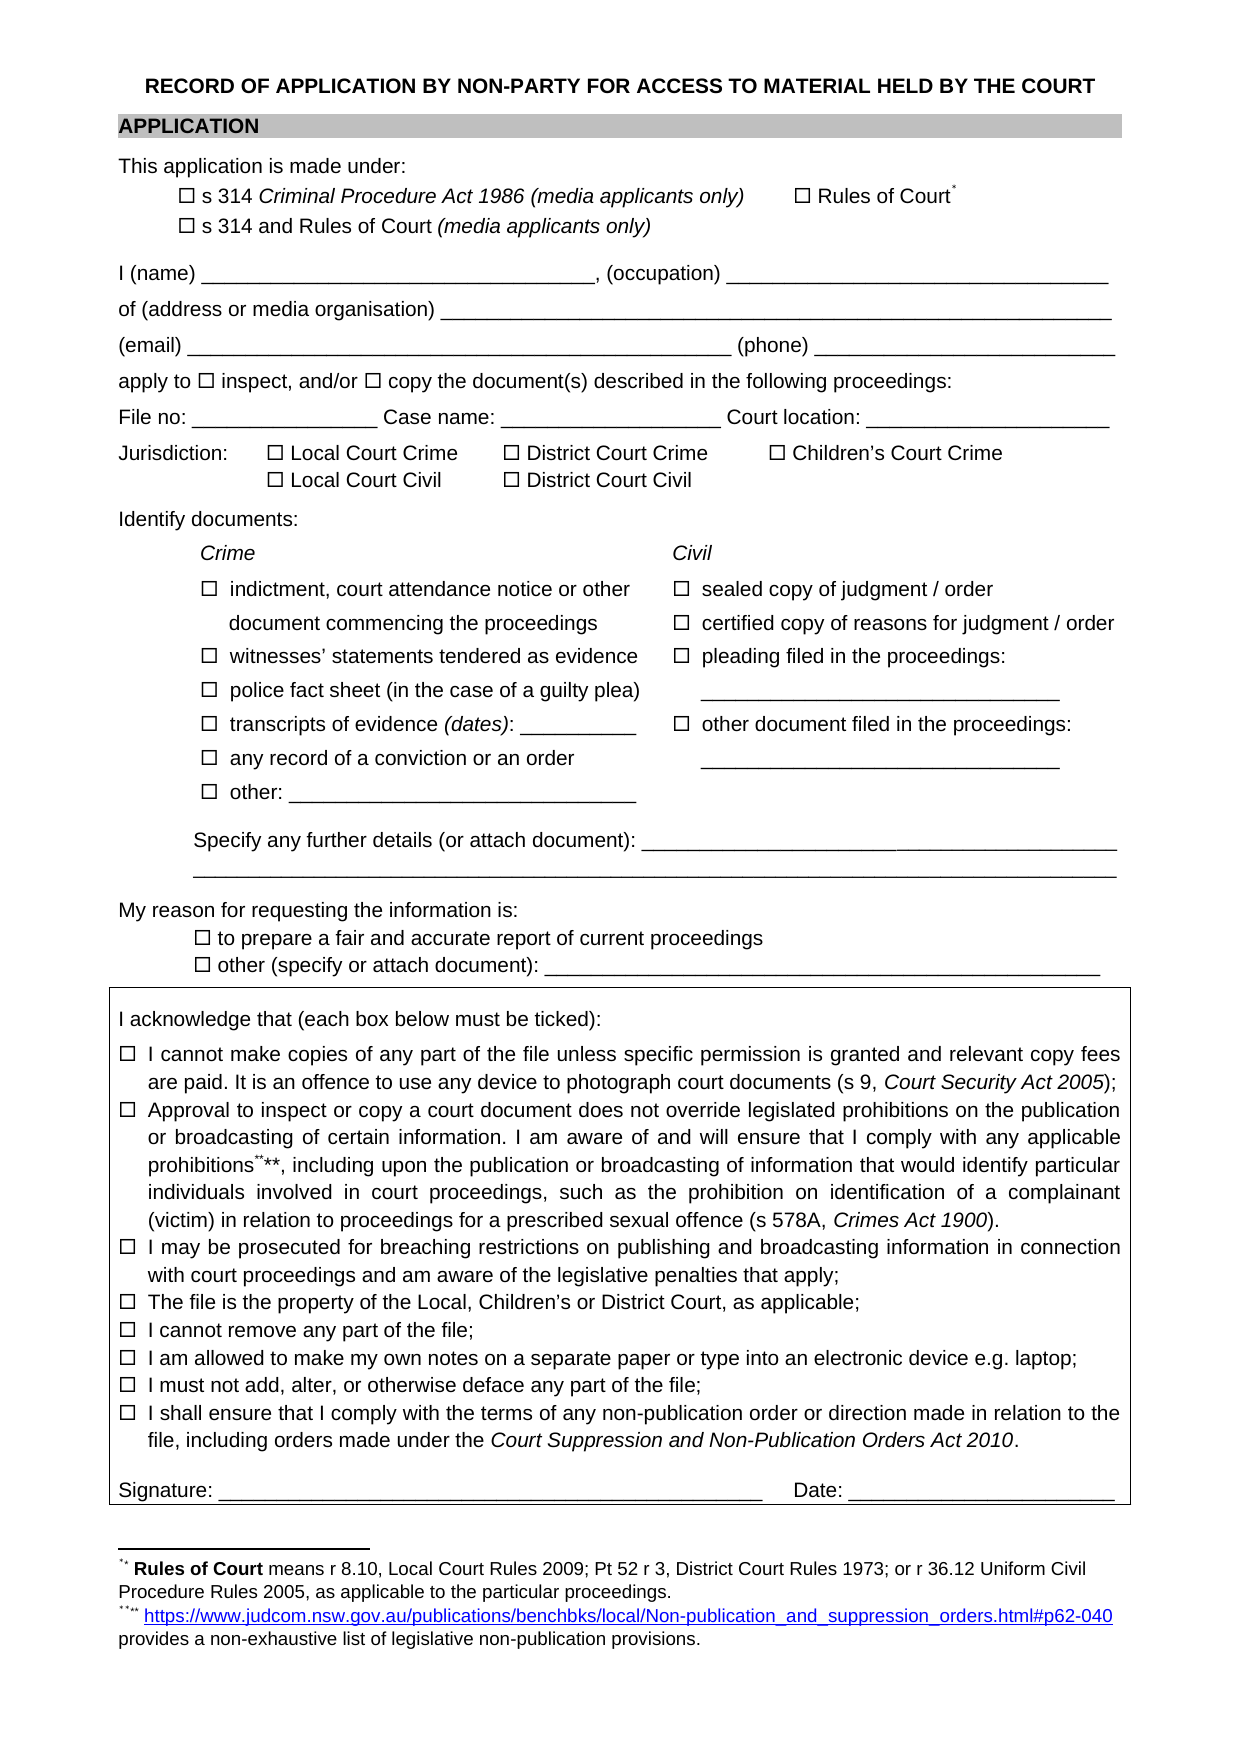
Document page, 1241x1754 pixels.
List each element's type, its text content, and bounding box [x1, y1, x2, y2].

text I am allowed to make my own notes on a separate paper or type into an electronic device e.g. laptop; [110, 1342, 1130, 1369]
text s 314 Criminal Procedure Act 1986 (media applicants only) Rules of Court* [118, 181, 1122, 209]
text of (address or media organisation) __________________________________________________________ [118, 297, 1122, 321]
text Specify any further details (or attach document): __________________________________________ ____________________________________________________________________________________ [118, 828, 1122, 878]
table_cell indictment, court attendance notice or other document commencing the proceedings witnesses’ statements tendered as evidence police fact sheet (in the case of a guilty plea) transcripts of evidence (dates): __________ any record of a conviction or an order other: ______________________________ [189, 570, 661, 809]
text I (name) __________________________________, (occupation) _________________________________ [118, 261, 1122, 285]
text I shall ensure that I comply with the terms of any non-publication order or direction made in relation to the file, including orders made under the Court Suppression and Non-Publication Orders Act 2010. [110, 1397, 1130, 1452]
text My reason for requesting the information is: [118, 898, 1122, 922]
text I may be prosecuted for breaching restrictions on publishing and broadcasting information in connection with court proceedings and am aware of the legislative penalties that apply; [110, 1232, 1130, 1287]
table_header Crime [189, 534, 661, 570]
text APPLICATION [118, 114, 1122, 138]
text Jurisdiction: Local Court Crime District Court Crime Children’s Court Crime [118, 440, 1122, 464]
text The file is the property of the Local, Children’s or District Court, as applicable; [110, 1287, 1130, 1314]
text (email) _______________________________________________ (phone) __________________________ [118, 333, 1122, 357]
text I must not add, alter, or otherwise deface any part of the file; [110, 1370, 1130, 1397]
text apply to inspect, and/or copy the document(s) described in the following proceedings: [118, 369, 1122, 393]
text This application is made under: [118, 154, 1122, 178]
table_header Civil [661, 534, 1130, 570]
text other (specify or attach document): ________________________________________________ [193, 953, 1122, 977]
text Approval to inspect or copy a court document does not override legislated prohibitions on the publication or broadcasting of certain information. I am aware of and will ensure that I comply with any applicable prohibitions**, including upon the publication or broadcasting of information that would identify particular individuals involved in court proceedings, such as the prohibition on identification of a complainant (victim) in relation to proceedings for a prescribed sexual offence (s 578A, Crimes Act 1900). [110, 1094, 1130, 1231]
table_cell sealed copy of judgment / order certified copy of reasons for judgment / order pleading filed in the proceedings: _______________________________ other document filed in the proceedings: _______________________________ [661, 570, 1130, 809]
text Identify documents: [118, 507, 1122, 531]
text File no: ________________ Case name: ___________________ Court location: _____________________ [118, 404, 1122, 428]
text I cannot make copies of any part of the file unless specific permission is granted and relevant copy fees are paid. It is an offence to use any device to photograph court documents (s 9, Court Security Act 2005); [110, 1039, 1130, 1094]
text Local Court Civil District Court Civil [118, 468, 1122, 492]
text to prepare a fair and accurate report of current proceedings [118, 926, 1122, 949]
text I acknowledge that (each box below must be ticked): [110, 1003, 1130, 1031]
text Signature: _______________________________________________ Date: _______________________ [110, 1474, 1130, 1504]
text s 314 and Rules of Court (media applicants only) [118, 213, 1122, 238]
text RECORD OF APPLICATION BY NON-PARTY FOR ACCESS TO MATERIAL HELD BY THE COURT [118, 74, 1122, 98]
text I cannot remove any part of the file; [110, 1314, 1130, 1342]
